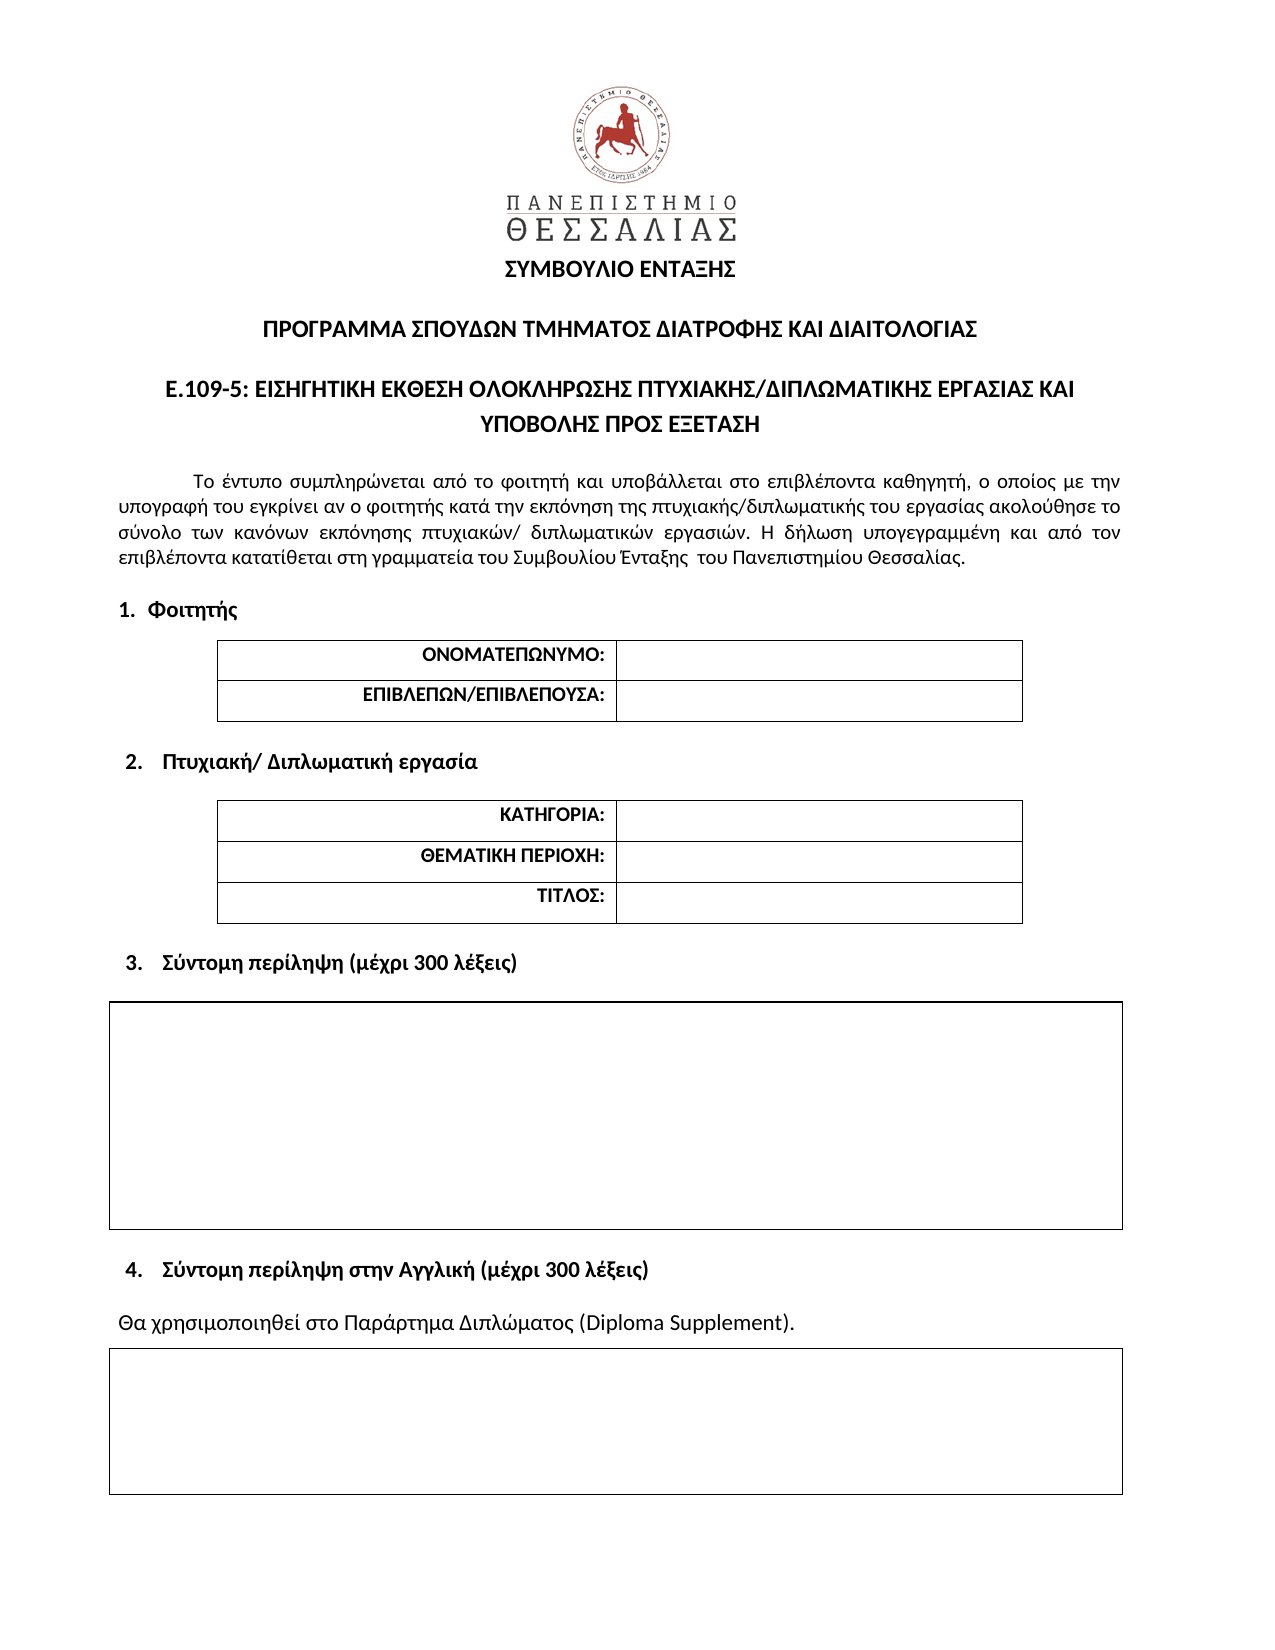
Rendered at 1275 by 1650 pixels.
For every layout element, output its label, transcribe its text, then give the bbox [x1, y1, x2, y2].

picture [493, 75, 748, 254]
table_cell ΤΙΤΛΟΣ: [218, 883, 616, 922]
list Φοιτητής [118, 595, 1122, 623]
table_header ΚΑΤΗΓΟΡΙΑ: [218, 801, 616, 841]
table_cell [617, 842, 1022, 882]
table_cell [617, 883, 1022, 922]
list Σύντομη περίληψη στην Αγγλική (μέχρι 300 λέξεις) [125, 1255, 1122, 1283]
table_cell ΘΕΜΑΤΙΚΗ ΠΕΡΙΟΧΗ: [218, 842, 616, 882]
list Πτυχιακή/ Διπλωματική εργασία [125, 747, 1122, 775]
table_header ΟΝΟΜΑΤΕΠΩΝΥΜΟ: [218, 641, 616, 680]
text ΠΡΟΓΡΑΜΜΑ ΣΠΟΥΔΩΝ ΤΜΗΜΑΤΟΣ ΔΙΑΤΡΟΦΗΣ ΚΑΙ ΔΙΑΙΤΟΛΟΓΙΑΣ [118, 313, 1122, 344]
text E.109-5: ΕΙΣΗΓΗΤΙΚΗ ΕΚΘΕΣΗ ΟΛOΚΛΗΡΩΣΗΣ ΠΤΥΧΙΑΚΗΣ/ΔΙΠΛΩΜΑΤΙΚΗΣ ΕΡΓΑΣΙΑΣ ΚΑΙ ΥΠΟΒΟΛΗΣ ΠΡΟΣ ΕΞΕΤΑΣΗ [118, 373, 1122, 439]
text Το έντυπο συμπληρώνεται από το φοιτητή και υποβάλλεται στο επιβλέποντα καθηγητή, ο οποίος με την υπογραφή του εγκρίνει αν ο φοιτητής κατά την εκπόνηση της πτυχιακής/διπλωματικής του εργασίας ακολούθησε το σύνολο των κανόνων εκπόνησης πτυχιακών/ διπλωματικών εργασιών. Η δήλωση υπογεγραμμένη και από τον επιβλέποντα κατατίθεται στη γραμματεία του Συμβουλίου Ένταξης του Πανεπιστημίου Θεσσαλίας. [118, 468, 1122, 570]
table_header [617, 801, 1022, 841]
table_header [617, 641, 1022, 680]
table_cell ΕΠΙΒΛΕΠΩΝ/ΕΠΙΒΛΕΠΟΥΣΑ: [218, 681, 616, 721]
table_cell [617, 681, 1022, 721]
list Σύντομη περίληψη (μέχρι 300 λέξεις) [125, 948, 1122, 976]
text Θα χρησιμοποιηθεί στο Παράρτημα Διπλώματος (Diploma Supplement). [118, 1308, 1122, 1336]
text ΣΥΜΒΟΥΛΙΟ ΕΝΤΑΞΗΣ [118, 253, 1122, 284]
